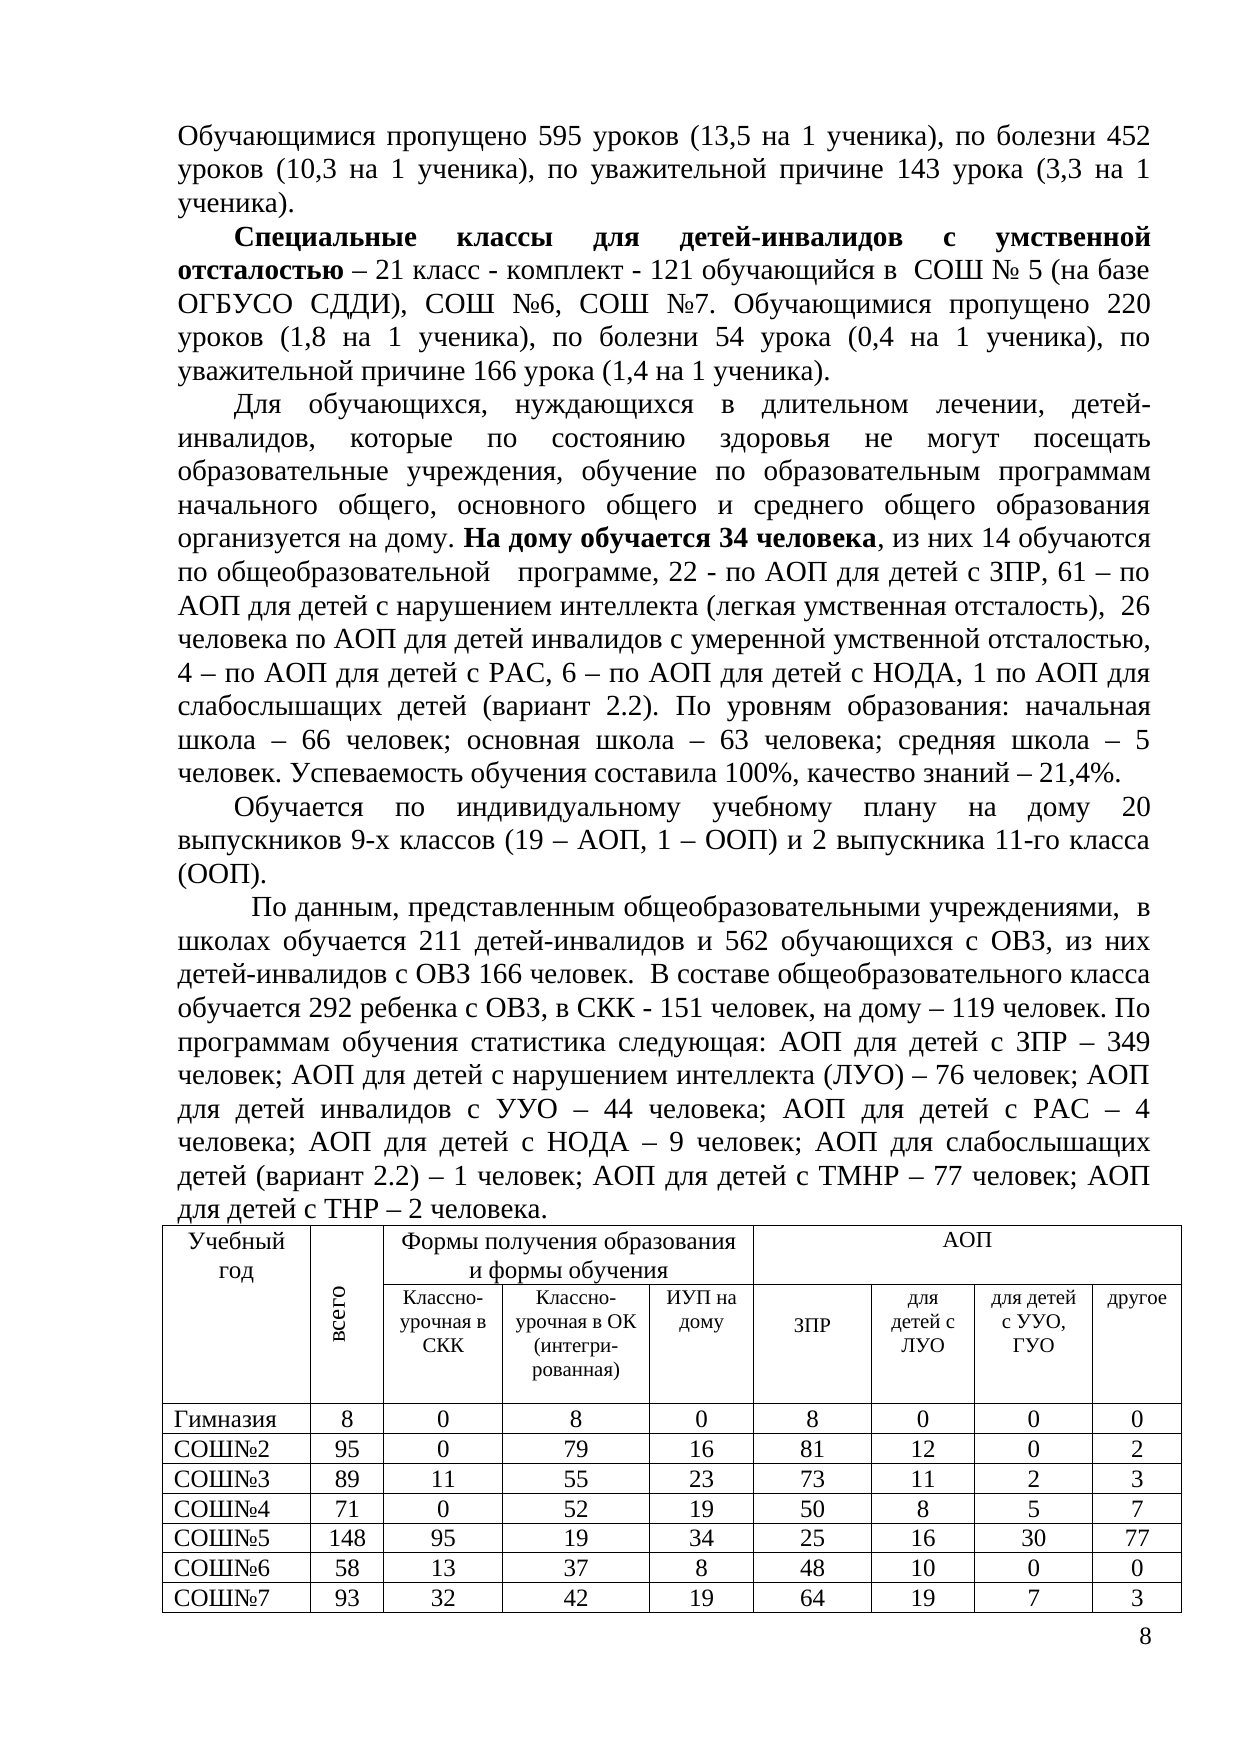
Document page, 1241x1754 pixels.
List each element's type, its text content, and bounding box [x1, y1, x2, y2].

table_cell 0 [975, 1553, 1092, 1582]
table_cell СОШ№5 [163, 1524, 310, 1552]
table_cell 95 [311, 1434, 383, 1463]
table_cell Классно-урочная в СКК [384, 1285, 502, 1403]
text Для обучающихся, нуждающихся в длительном лечении, детей-инвалидов, которые по состоянию здоровья не могут посещать образовательные учреждения, обучение по образовательным программам начального общего, основного общего и среднего общего образования организуется на дому. На дому обучается 34 человека, из них 14 обучаются по общеобразовательной программе, 22 - по АОП для детей с ЗПР, 61 – по АОП для детей с нарушением интеллекта (легкая умственная отсталость), 26 человека по АОП для детей инвалидов с умеренной умственной отсталостью, 4 – по АОП для детей с РАС, 6 – по АОП для детей с НОДА, 1 по АОП для слабослышащих детей (вариант 2.2). По уровням образования: начальная школа – 66 человек; основная школа – 63 человека; средняя школа – 5 человек. Успеваемость обучения составила 100%, качество знаний – 21,4%. [177, 386, 1152, 789]
table_cell СОШ№3 [163, 1464, 310, 1493]
table_cell 34 [650, 1524, 753, 1552]
table_cell 11 [872, 1464, 974, 1493]
table_cell 11 [384, 1464, 502, 1493]
table_cell 81 [754, 1434, 871, 1463]
table_header всего [311, 1226, 383, 1403]
table_cell 79 [503, 1434, 649, 1463]
table_cell 2 [1093, 1434, 1181, 1463]
table_cell 52 [503, 1494, 649, 1522]
table_header Формы получения образования и формы обучения [384, 1226, 753, 1283]
table_cell 0 [975, 1404, 1092, 1433]
table_cell 42 [503, 1583, 649, 1612]
text Обучается по индивидуальному учебному плану на дому 20 выпускников 9-х классов (19 – АОП, 1 – ООП) и 2 выпускника 11-го класса (ООП). [177, 789, 1152, 889]
table_cell 77 [1093, 1524, 1181, 1552]
table_cell 48 [754, 1553, 871, 1582]
table_cell 0 [650, 1404, 753, 1433]
table_cell 23 [650, 1464, 753, 1493]
table_cell ИУП на дому [650, 1285, 753, 1403]
table_cell для детей с УУО, ГУО [975, 1285, 1092, 1403]
table_cell 37 [503, 1553, 649, 1582]
table_cell 12 [872, 1434, 974, 1463]
table_cell 7 [1093, 1494, 1181, 1522]
table_cell СОШ№2 [163, 1434, 310, 1463]
table_cell 93 [311, 1583, 383, 1612]
table_cell 3 [1093, 1464, 1181, 1493]
table_cell 0 [384, 1404, 502, 1433]
table_header АОП [754, 1226, 1181, 1283]
table_cell 30 [975, 1524, 1092, 1552]
table_cell 50 [754, 1494, 871, 1522]
table_cell 8 [311, 1404, 383, 1433]
table_cell Гимназия [163, 1404, 310, 1433]
table_cell ЗПР [754, 1285, 871, 1403]
table_cell 95 [384, 1524, 502, 1552]
table_cell СОШ№6 [163, 1553, 310, 1582]
table_cell 55 [503, 1464, 649, 1493]
table_cell 32 [384, 1583, 502, 1612]
table_cell 19 [503, 1524, 649, 1552]
table_cell 16 [872, 1524, 974, 1552]
text По данным, представленным общеобразовательными учреждениями, в школах обучается 211 детей-инвалидов и 562 обучающихся с ОВЗ, из них детей-инвалидов с ОВЗ 166 человек. В составе общеобразовательного класса обучается 292 ребенка с ОВЗ, в СКК - 151 человек, на дому – 119 человек. По программам обучения статистика следующая: АОП для детей с ЗПР – 349 человек; АОП для детей с нарушением интеллекта (ЛУО) – 76 человек; АОП для детей инвалидов с УУО – 44 человека; АОП для детей с РАС – 4 человека; АОП для детей с НОДА – 9 человек; АОП для слабослышащих детей (вариант 2.2) – 1 человек; АОП для детей с ТМНР – 77 человек; АОП для детей с ТНР – 2 человека. [177, 889, 1152, 1225]
table_cell Классно-урочная в ОК (интегри-рованная) [503, 1285, 649, 1403]
table_cell СОШ№7 [163, 1583, 310, 1612]
table_cell 148 [311, 1524, 383, 1552]
table_cell 64 [754, 1583, 871, 1612]
table_cell 7 [975, 1583, 1092, 1612]
table_cell 10 [872, 1553, 974, 1582]
table_cell СОШ№4 [163, 1494, 310, 1522]
table_cell 13 [384, 1553, 502, 1582]
table_cell 25 [754, 1524, 871, 1552]
table_cell 19 [650, 1583, 753, 1612]
table_cell 0 [384, 1434, 502, 1463]
table_cell другое [1093, 1285, 1181, 1403]
table_header Учебный год [163, 1226, 310, 1403]
table_cell 2 [975, 1464, 1092, 1493]
table_cell 73 [754, 1464, 871, 1493]
table_cell для детей с ЛУО [872, 1285, 974, 1403]
table_cell 0 [1093, 1553, 1181, 1582]
table_cell 8 [503, 1404, 649, 1433]
table_cell 3 [1093, 1583, 1181, 1612]
table_cell 8 [754, 1404, 871, 1433]
table_cell 89 [311, 1464, 383, 1493]
table_cell 19 [650, 1494, 753, 1522]
table_cell 71 [311, 1494, 383, 1522]
table_cell 0 [975, 1434, 1092, 1463]
table_cell 16 [650, 1434, 753, 1463]
table_cell 0 [872, 1404, 974, 1433]
table_cell 5 [975, 1494, 1092, 1522]
table_cell 58 [311, 1553, 383, 1582]
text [177, 118, 1152, 219]
table_cell 0 [384, 1494, 502, 1522]
table_cell 0 [1093, 1404, 1181, 1433]
table_cell 8 [650, 1553, 753, 1582]
table_cell 8 [872, 1494, 974, 1522]
table_cell 19 [872, 1583, 974, 1612]
text Специальные классы для детей-инвалидов с умственной отсталостью – 21 класс - комплект - 121 обучающийся в СОШ № 5 (на базе ОГБУСО СДДИ), СОШ №6, СОШ №7. Обучающимися пропущено 220 уроков (1,8 на 1 ученика), по болезни 54 урока (0,4 на 1 ученика), по уважительной причине 166 урока (1,4 на 1 ученика). [177, 219, 1152, 386]
